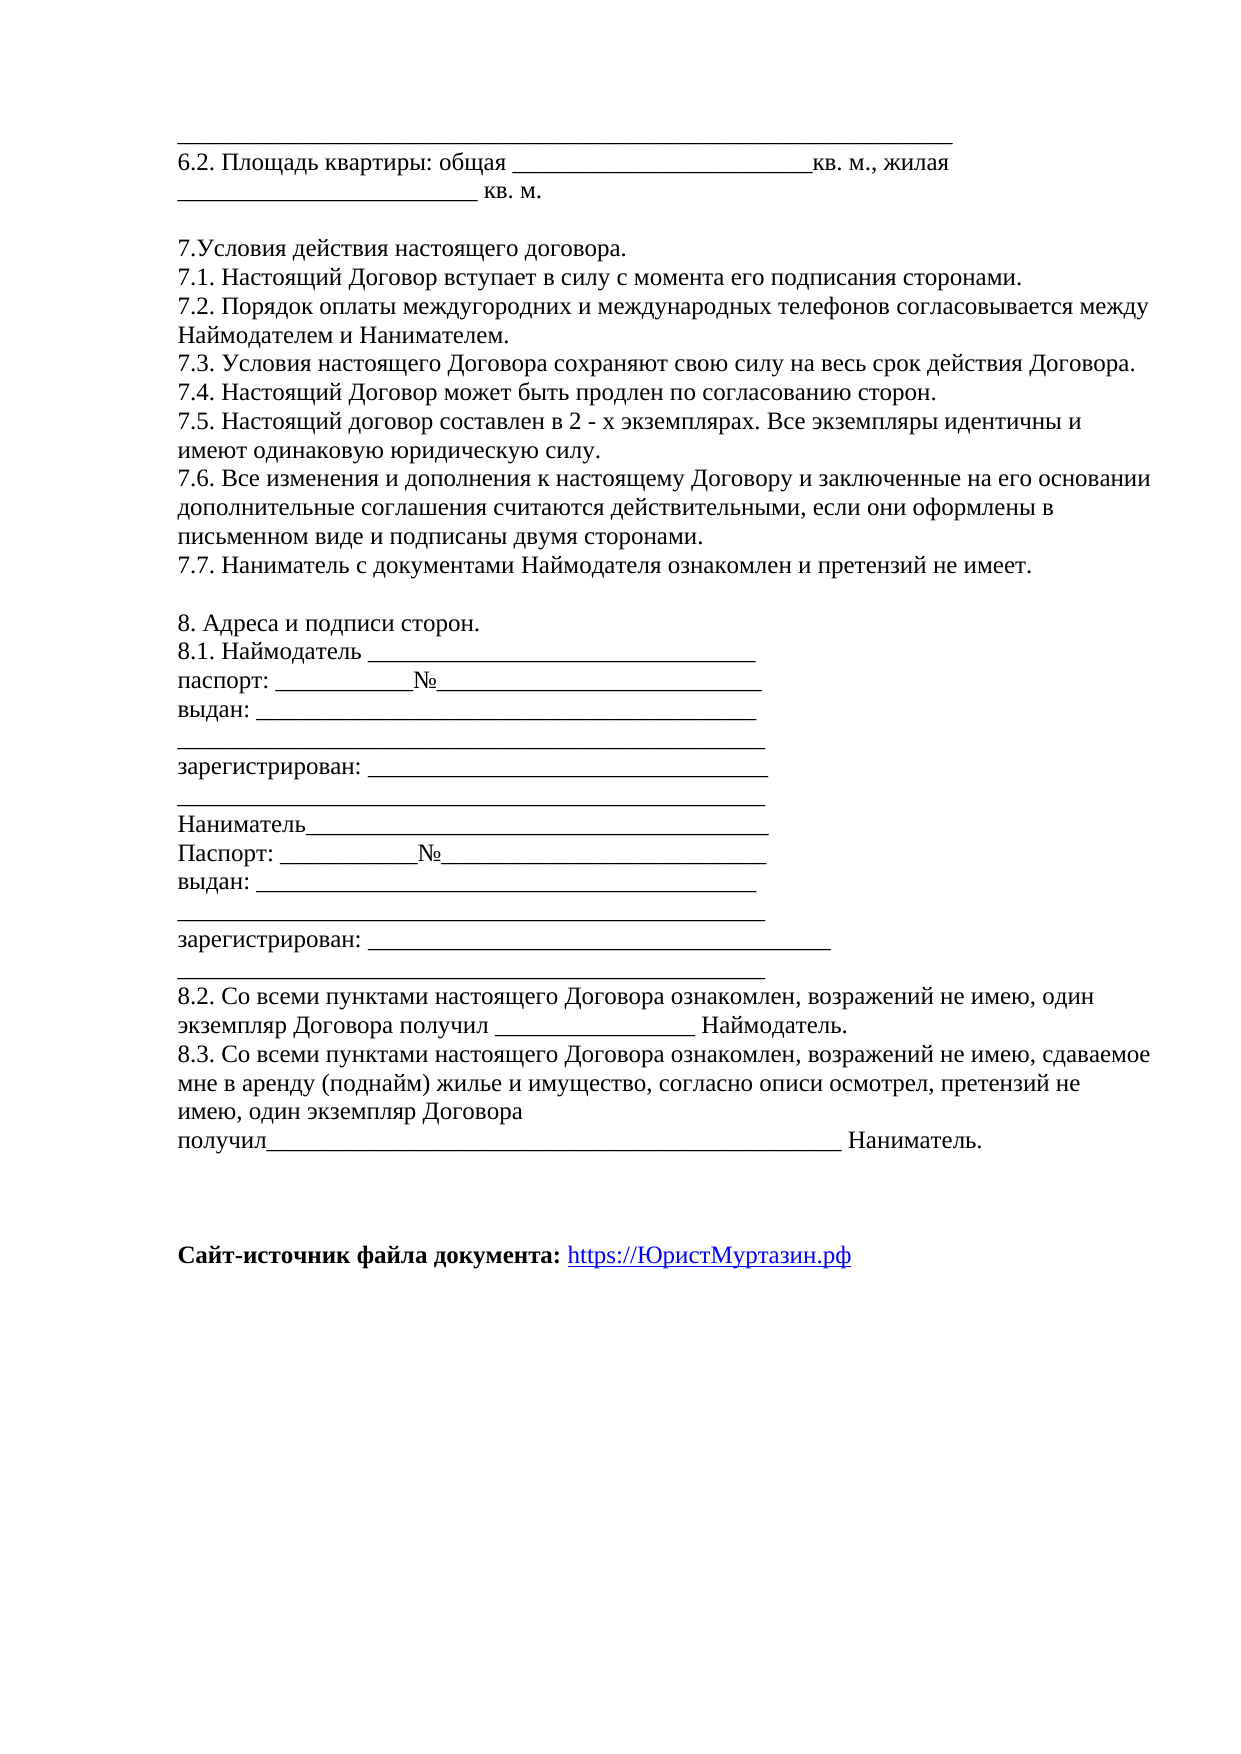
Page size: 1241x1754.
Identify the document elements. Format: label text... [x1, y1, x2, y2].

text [177, 118, 1152, 204]
text Сайт-источник файла документа: https://ЮристМуртазин.рф [177, 1183, 1152, 1269]
text 8. Адреса и подписи сторон. 8.1. Наймодатель _______________________________ паспорт: ___________№__________________________ выдан: ________________________________________ _______________________________________________ зарегистрирован: ________________________________ _______________________________________________ Наниматель_____________________________________ Паспорт: ___________№__________________________ выдан: ________________________________________ _______________________________________________ зарегистрирован: _____________________________________ _______________________________________________ 8.2. Со всеми пунктами настоящего Договора ознакомлен, возражений не имею, один экземпляр Договора получил ________________ Наймодатель. 8.3. Со всеми пунктами настоящего Договора ознакомлен, возражений не имею, сдаваемое мне в аренду (поднайм) жилье и имущество, согласно описи осмотрел, претензий не имею, один экземпляр Договора получил______________________________________________ Наниматель. [177, 608, 1152, 1154]
text 7.Условия действия настоящего договора. 7.1. Настоящий Договор вступает в силу с момента его подписания сторонами. 7.2. Порядок оплаты междугородних и международных телефонов согласовывается между Наймодателем и Нанимателем. 7.3. Условия настоящего Договора сохраняют свою силу на весь срок действия Договора. 7.4. Настоящий Договор может быть продлен по согласованию сторон. 7.5. Настоящий договор составлен в 2 - х экземплярах. Все экземпляры идентичны и имеют одинаковую юридическую силу. 7.6. Все изменения и дополнения к настоящему Договору и заключенные на его основании дополнительные соглашения считаются действительными, если они оформлены в письменном виде и подписаны двумя сторонами. 7.7. Наниматель с документами Наймодателя ознакомлен и претензий не имеет. [177, 233, 1152, 578]
